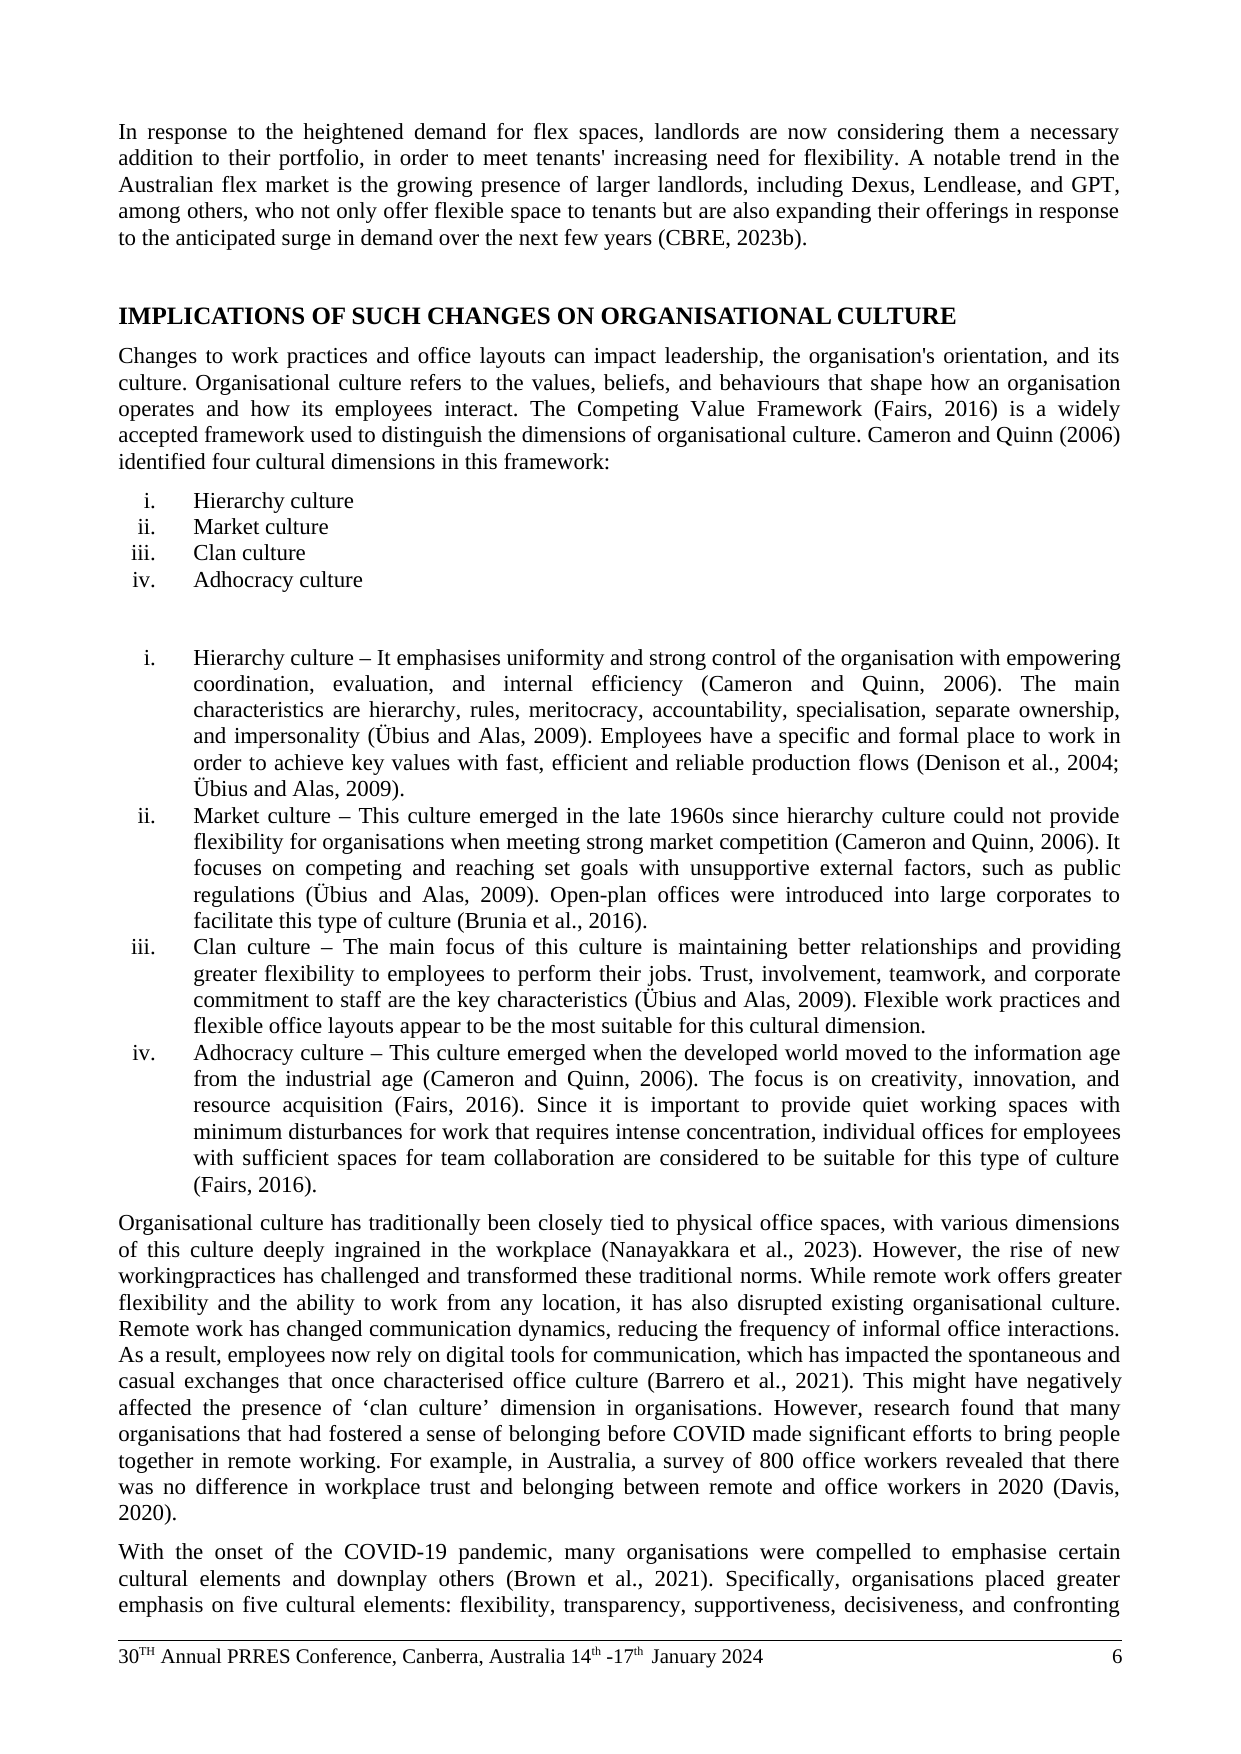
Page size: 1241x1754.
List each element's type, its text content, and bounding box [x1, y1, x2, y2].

list Market culture – This culture emerged in the late 1960s since hierarchy culture could not provide flexibility for organisations when meeting strong market competition (Cameron and Quinn, 2006). It focuses on competing and reaching set goals with unsupportive external factors, such as public regulations (Übius and Alas, 2009). Open-plan offices were introduced into large corporates to facilitate this type of culture (Brunia et al., 2016). [156, 802, 1122, 933]
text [118, 1538, 1122, 1617]
list Market culture [156, 513, 1122, 539]
list Adhocracy culture [156, 566, 1122, 592]
list Hierarchy culture – It emphasises uniformity and strong control of the organisation with empowering coordination, evaluation, and internal efficiency (Cameron and Quinn, 2006). The main characteristics are hierarchy, rules, meritocracy, accountability, specialisation, separate ownership, and impersonality (Übius and Alas, 2009). Employees have a specific and formal place to work in order to achieve key values with fast, efficient and reliable production flows (Denison et al., 2004; Übius and Alas, 2009). [156, 643, 1122, 802]
list Clan culture – The main focus of this culture is maintaining better relationships and providing greater flexibility to employees to perform their jobs. Trust, involvement, teamwork, and corporate commitment to staff are the key characteristics (Übius and Alas, 2009). Flexible work practices and flexible office layouts appear to be the most suitable for this cultural dimension. [156, 933, 1122, 1039]
subtitle IMPLICATIONS OF SUCH CHANGES ON ORGANISATIONAL CULTURE [118, 301, 1122, 330]
list Clan culture [156, 539, 1122, 566]
text In response to the heightened demand for flex spaces, landlords are now considering them a necessary addition to their portfolio, in order to meet tenants' increasing need for flexibility. A notable trend in the Australian flex market is the growing presence of larger landlords, including Dexus, Lendlease, and GPT, among others, who not only offer flexible space to tenants but are also expanding their offerings in response to the anticipated surge in demand over the next few years (CBRE, 2023b). [118, 118, 1122, 250]
text Changes to work practices and office layouts can impact leadership, the organisation's orientation, and its culture. Organisational culture refers to the values, beliefs, and behaviours that shape how an organisation operates and how its employees interact. The Competing Value Framework (Fairs, 2016) is a widely accepted framework used to distinguish the dimensions of organisational culture. Cameron and Quinn (2006) identified four cultural dimensions in this framework: [118, 342, 1122, 474]
list Adhocracy culture – This culture emerged when the developed world moved to the information age from the industrial age (Cameron and Quinn, 2006). The focus is on creativity, innovation, and resource acquisition (Fairs, 2016). Since it is important to provide quiet working spaces with minimum disturbances for work that requires intense concentration, individual offices for employees with sufficient spaces for team collaboration are considered to be suitable for this type of culture (Fairs, 2016). [156, 1039, 1122, 1197]
text Organisational culture has traditionally been closely tied to physical office spaces, with various dimensions of this culture deeply ingrained in the workplace (Nanayakkara et al., 2023). However, the rise of new workingpractices has challenged and transformed these traditional norms. While remote work offers greater flexibility and the ability to work from any location, it has also disrupted existing organisational culture. Remote work has changed communication dynamics, reducing the frequency of informal office interactions. As a result, employees now rely on digital tools for communication, which has impacted the spontaneous and casual exchanges that once characterised office culture (Barrero et al., 2021). This might have negatively affected the presence of ‘clan culture’ dimension in organisations. However, research found that many organisations that had fostered a sense of belonging before COVID made significant efforts to bring people together in remote working. For example, in Australia, a survey of 800 office workers revealed that there was no difference in workplace trust and belonging between remote and office workers in 2020 (Davis, 2020). [118, 1209, 1122, 1526]
list Hierarchy culture [156, 487, 1122, 513]
